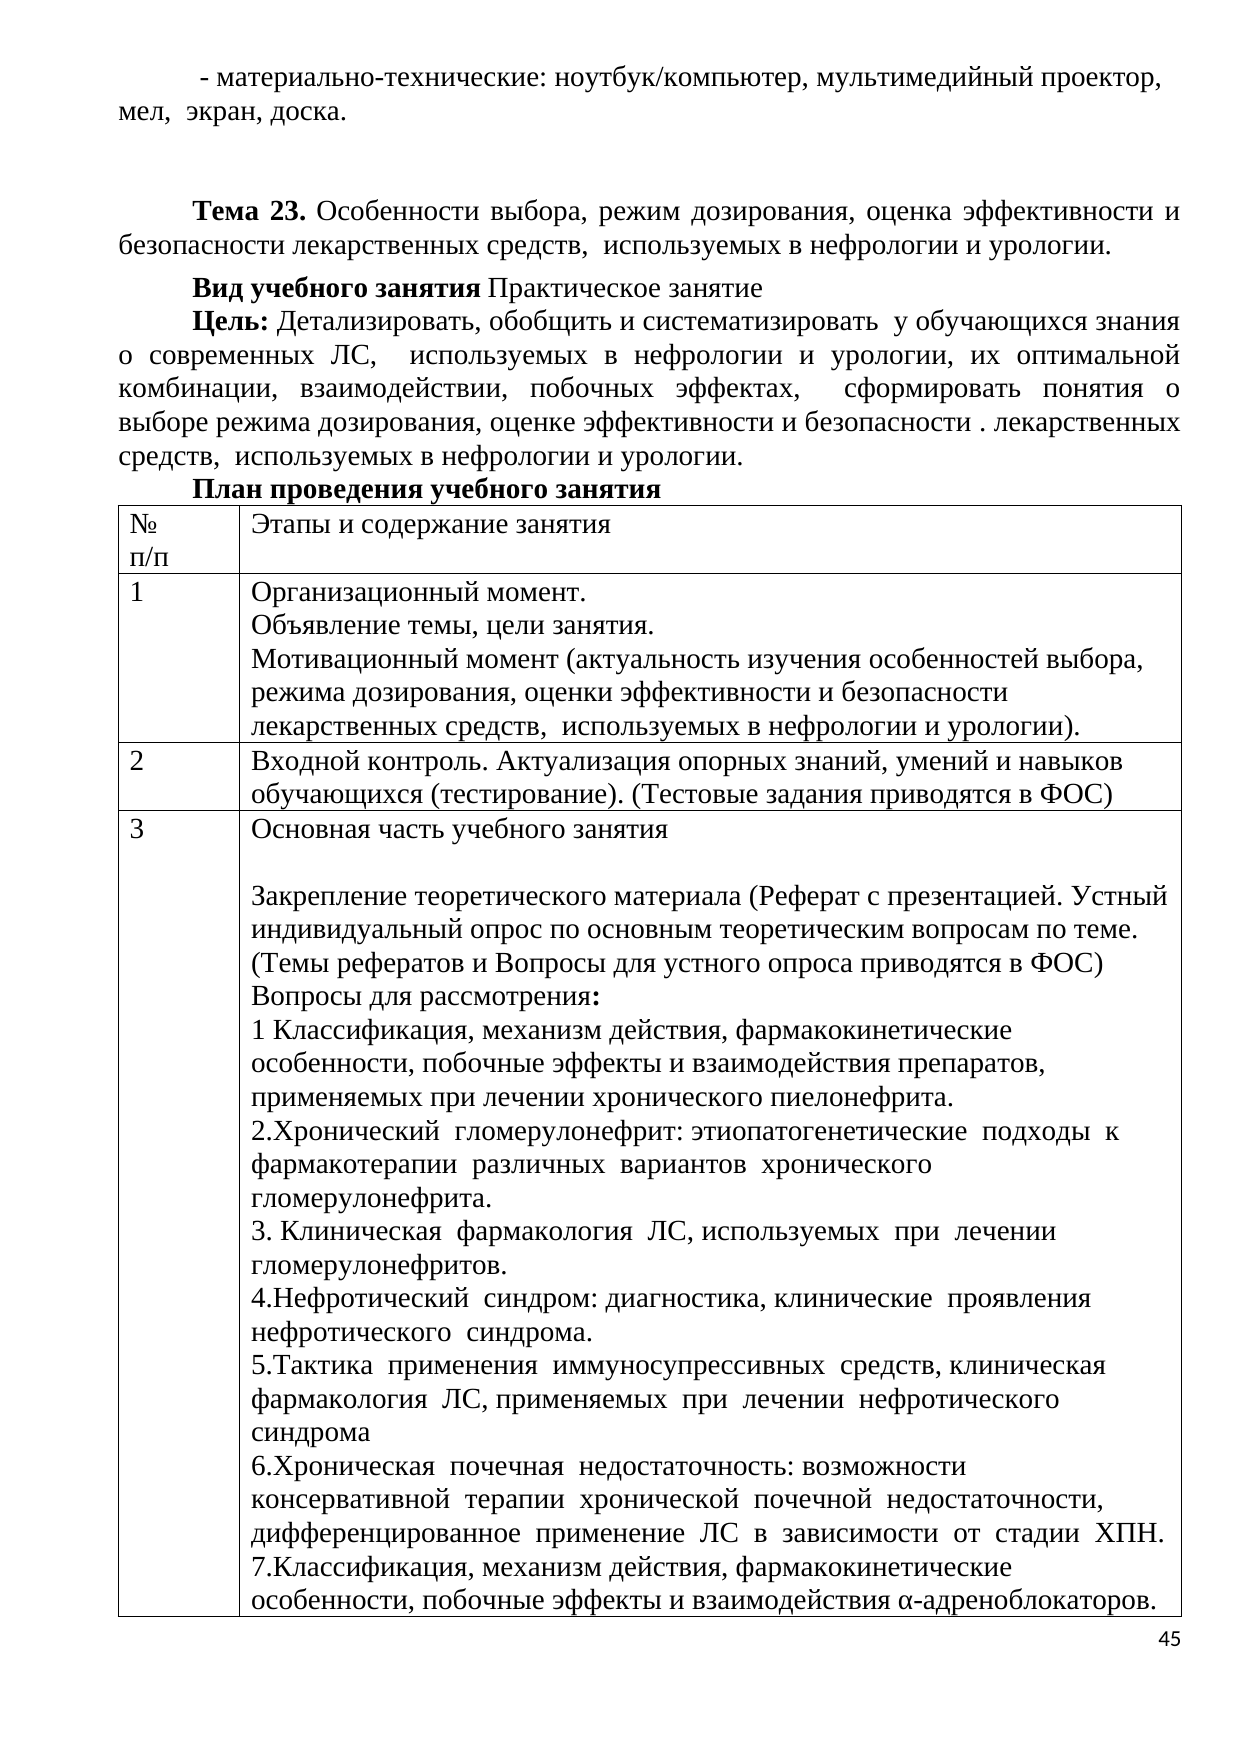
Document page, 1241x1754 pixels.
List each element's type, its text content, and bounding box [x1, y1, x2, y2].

text Цель: Детализировать, обобщить и систематизировать у обучающихся знания о современных ЛС, используемых в нефрологии и урологии, их оптимальной комбинации, взаимодействии, побочных эффектах, сформировать понятия о выборе режима дозирования, оценке эффективности и безопасности . лекарственных средств, используемых в нефрологии и урологии. [118, 303, 1181, 471]
table_header Этапы и содержание занятия [240, 506, 1181, 573]
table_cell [240, 811, 1181, 1616]
table_cell 2 [119, 743, 239, 810]
table_cell Входной контроль. Актуализация опорных знаний, умений и навыков обучающихся (тестирование). (Тестовые задания приводятся в ФОС) [240, 743, 1181, 810]
text План проведения учебного занятия [118, 471, 1181, 505]
text - материально-технические: ноутбук/компьютер, мультимедийный проектор, мел, экран, доска. [118, 59, 1181, 126]
text Вид учебного занятия Практическое занятие [118, 270, 1181, 303]
table_cell 1 [119, 574, 239, 742]
table_cell 3 [119, 811, 239, 1616]
table_cell Организационный момент. Объявление темы, цели занятия. Мотивационный момент (актуальность изучения особенностей выбора, режима дозирования, оценки эффективности и безопасности лекарственных средств, используемых в нефрологии и урологии). [240, 574, 1181, 742]
text Тема 23. Особенности выбора, режим дозирования, оценка эффективности и безопасности лекарственных средств, используемых в нефрологии и урологии. [118, 193, 1181, 260]
table_header № п/п [119, 506, 239, 573]
